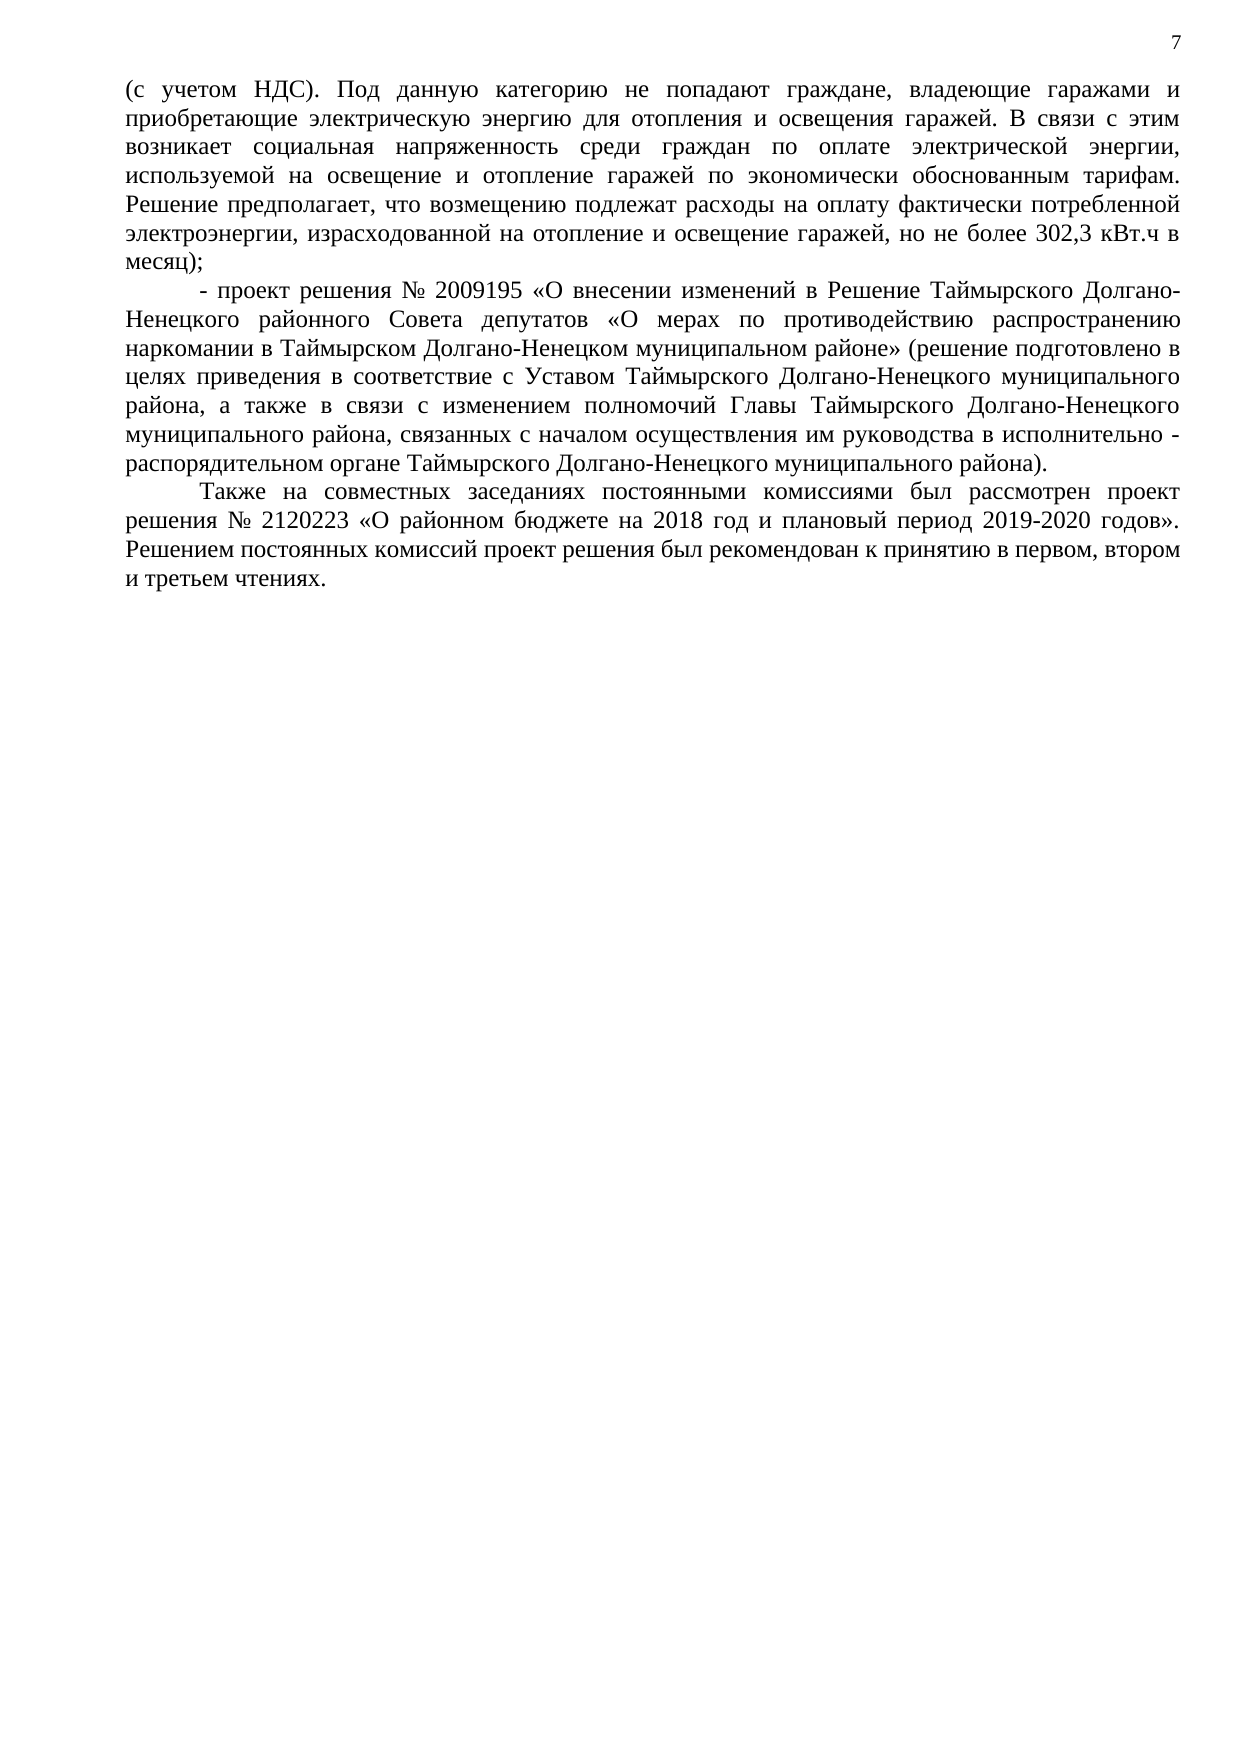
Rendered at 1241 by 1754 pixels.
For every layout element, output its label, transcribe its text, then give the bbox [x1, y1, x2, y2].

text Также на совместных заседаниях постоянными комиссиями был рассмотрен проект решения № 2120223 «О районном бюджете на 2018 год и плановый период 2019-2020 годов». Решением постоянных комиссий проект решения был рекомендован к принятию в первом, втором и третьем чтениях. [125, 476, 1181, 591]
text - проект решения № 2009195 «О внесении изменений в Решение Таймырского Долгано-Ненецкого районного Совета депутатов «О мерах по противодействию распространению наркомании в Таймырском Долгано-Ненецком муниципальном районе» (решение подготовлено в целях приведения в соответствие с Уставом Таймырского Долгано-Ненецкого муниципального района, а также в связи с изменением полномочий Главы Таймырского Долгано-Ненецкого муниципального района, связанных с началом осуществления им руководства в исполнительно - распорядительном органе Таймырского Долгано-Ненецкого муниципального района). [125, 275, 1181, 476]
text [125, 74, 1181, 275]
